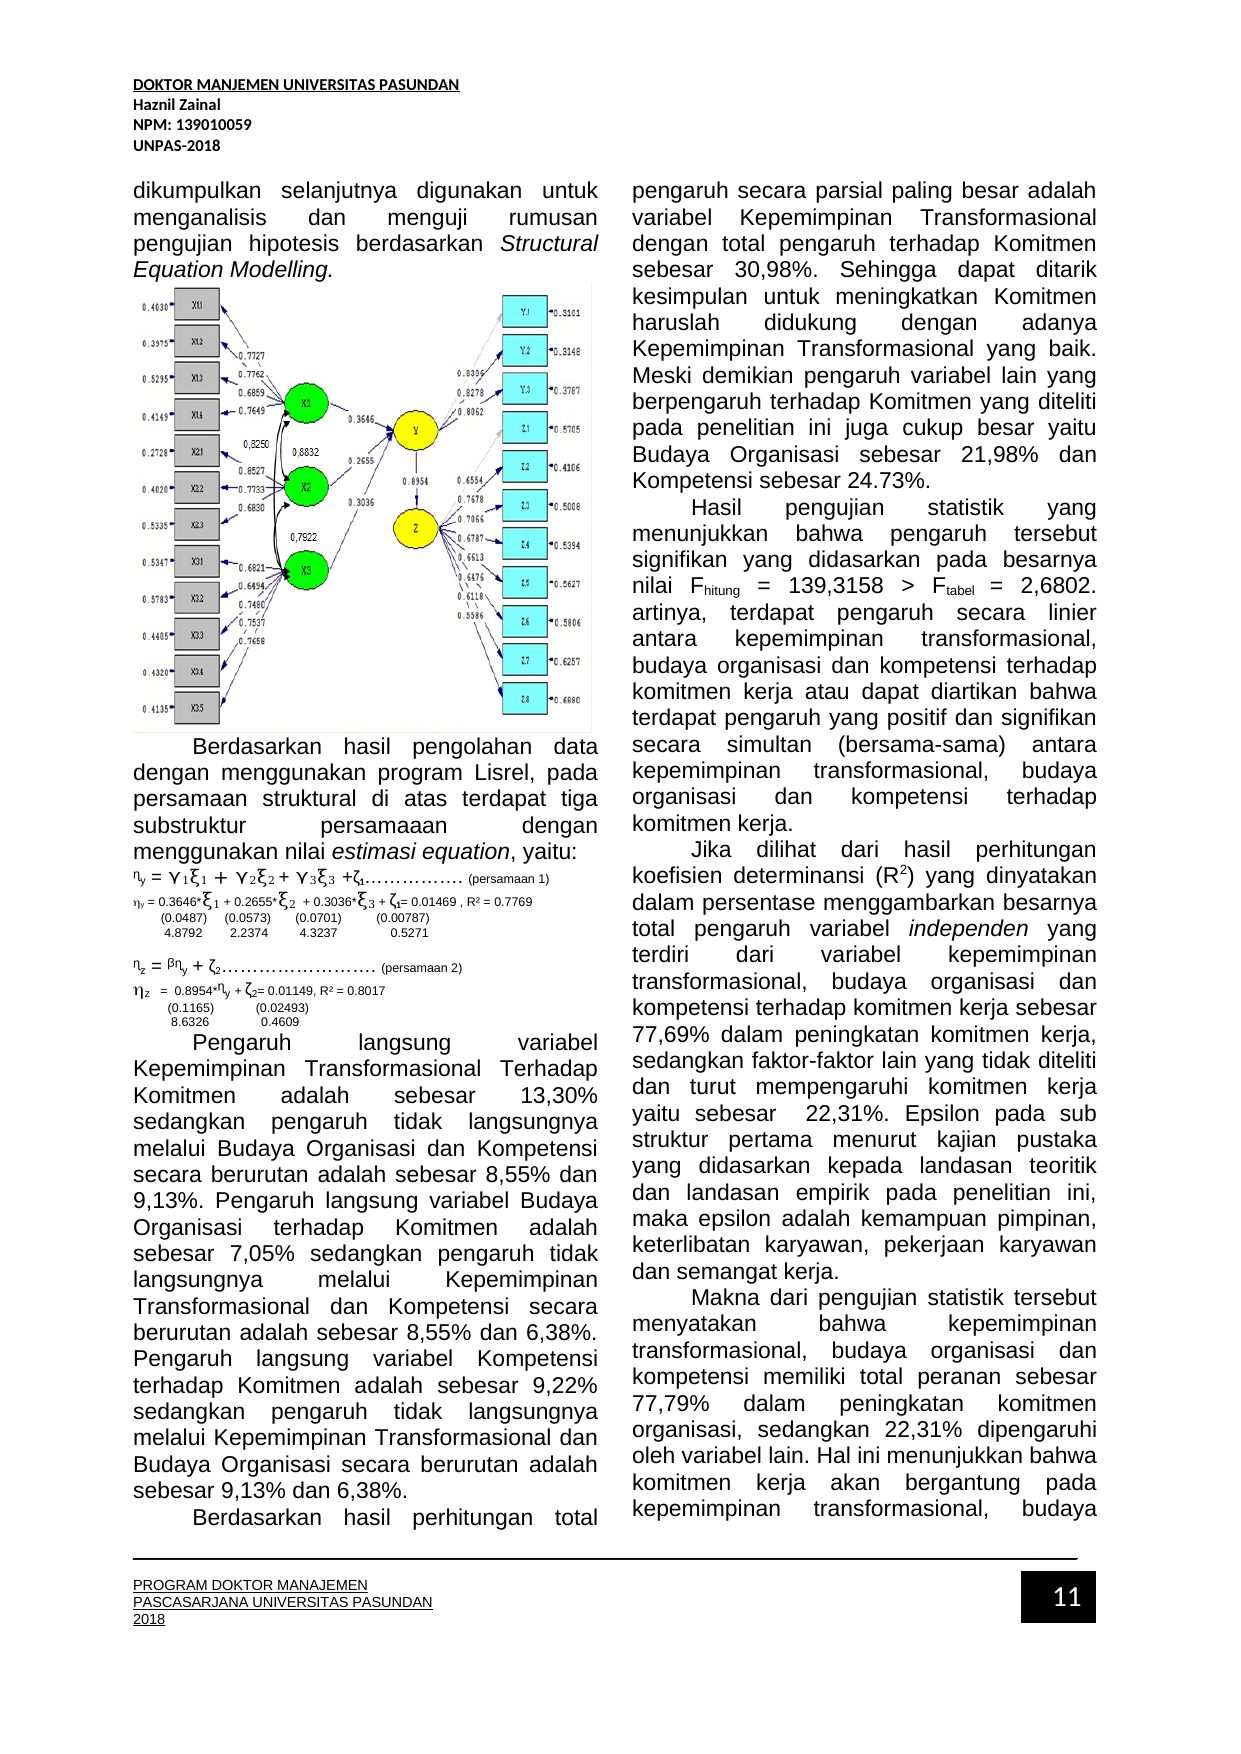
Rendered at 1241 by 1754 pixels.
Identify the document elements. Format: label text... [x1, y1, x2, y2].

text Berdasarkan hasil perhitungan total pengaruh secara parsial paling besar adalah variabel Kepemimpinan Transformasional dengan total pengaruh terhadap Komitmen sebesar 30,98%. Sehingga dapat ditarik kesimpulan untuk meningkatkan Komitmen haruslah didukung dengan adanya Kepemimpinan Transformasional yang baik. Meski demikian pengaruh variabel lain yang berpengaruh terhadap Komitmen yang diteliti pada penelitian ini juga cukup besar yaitu Budaya Organisasi sebesar 21,98% dan Kompetensi sebesar 24.73%. [632, 177, 1097, 493]
text ᶯz = ᵝᶯy + ζ2……………………. (persamaan 2) [133, 954, 598, 977]
text (0.1165) (0.02493) [133, 1000, 598, 1015]
text Berdasarkan hasil pengolahan data dengan menggunakan program Lisrel, pada persamaan struktural di atas terdapat tiga substruktur persamaaan dengan menggunakan nilai estimasi equation, yaitu: [133, 733, 598, 864]
text Hasil pengujian statistik yang menunjukkan bahwa pengaruh tersebut signifikan yang didasarkan pada besarnya nilai Fhitung = 139,3158 > Ftabel = 2,6802. artinya, terdapat pengaruh secara linier antara kepemimpinan transformasional, budaya organisasi dan kompetensi terhadap komitmen kerja atau dapat diartikan bahwa terdapat pengaruh yang positif dan signifikan secara simultan (bersama-sama) antara kepemimpinan transformasional, budaya organisasi dan kompetensi terhadap komitmen kerja. [632, 493, 1097, 836]
text 8.6326 0.4609 [133, 1015, 598, 1029]
text ᶯy = ⋎1ξ1 + ⋎2ξ2 + ⋎3ξ3 +ζ₁……………. (persamaan 1) [133, 864, 598, 888]
text y = 0.3646*ξ1 + 0.2655*ξ2 + 0.3036*ξ3 + ζ₁= 0.01469 , R² = 0.7769 [133, 888, 598, 911]
text 4.8792 2.2374 4.3237 0.5271 [133, 926, 598, 940]
text Pengaruh langsung variabel Kepemimpinan Transformasional Terhadap Komitmen adalah sebesar 13,30% sedangkan pengaruh tidak langsungnya melalui Budaya Organisasi dan Kompetensi secara berurutan adalah sebesar 8,55% dan 9,13%. Pengaruh langsung variabel Budaya Organisasi terhadap Komitmen adalah sebesar 7,05% sedangkan pengaruh tidak langsungnya melalui Kepemimpinan Transformasional dan Kompetensi secara berurutan adalah sebesar 8,55% dan 6,38%. Pengaruh langsung variabel Kompetensi terhadap Komitmen adalah sebesar 9,22% sedangkan pengaruh tidak langsungnya melalui Kepemimpinan Transformasional dan Budaya Organisasi secara berurutan adalah sebesar 9,13% dan 6,38%. [133, 1029, 598, 1503]
text (0.0487) (0.0573) (0.0701) (0.00787) [133, 911, 598, 926]
text z = 0.8954*ᶯy + ζ2= 0.01149, R² = 0.8017 [133, 977, 598, 1000]
picture [132, 282, 592, 733]
text Jika dilihat dari hasil perhitungan koefisien determinansi (R2) yang dinyatakan dalam persentase menggambarkan besarnya total pengaruh variabel independen yang terdiri dari variabel kepemimpinan transformasional, budaya organisasi dan kompetensi terhadap komitmen kerja sebesar 77,69% dalam peningkatan komitmen kerja, sedangkan faktor-faktor lain yang tidak diteliti dan turut mempengaruhi komitmen kerja yaitu sebesar 22,31%. Epsilon pada sub struktur pertama menurut kajian pustaka yang didasarkan kepada landasan teoritik dan landasan empirik pada penelitian ini, maka epsilon adalah kemampuan pimpinan, keterlibatan karyawan, pekerjaan karyawan dan semangat kerja. [632, 836, 1097, 1284]
